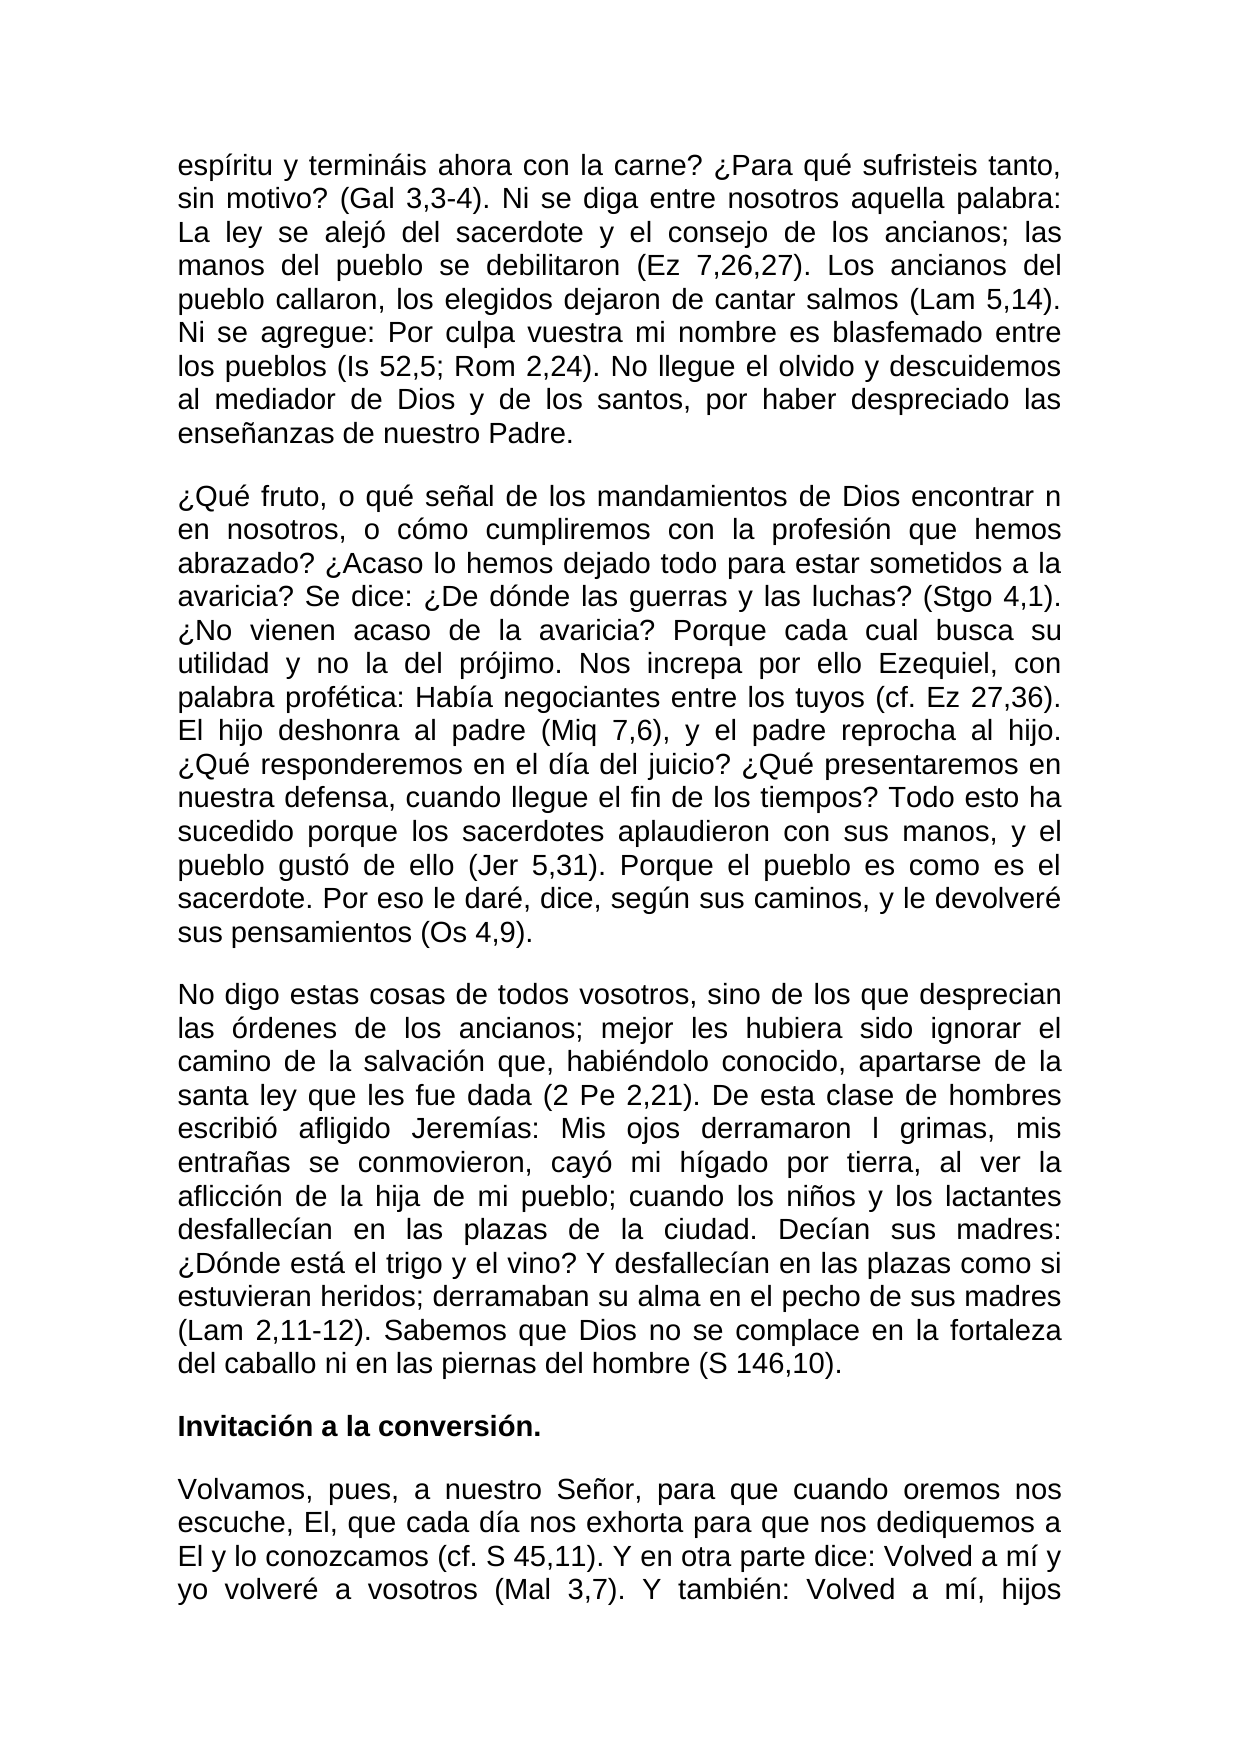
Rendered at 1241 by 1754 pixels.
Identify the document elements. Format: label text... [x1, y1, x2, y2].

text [177, 148, 1063, 449]
text ¿Qué fruto, o qué señal de los mandamientos de Dios encontrar n en nosotros, o cómo cumpliremos con la profesión que hemos abrazado? ¿Acaso lo hemos dejado todo para estar sometidos a la avaricia? Se dice: ¿De dónde las guerras y las luchas? (Stgo 4,1). ¿No vienen acaso de la avaricia? Porque cada cual busca su utilidad y no la del prójimo. Nos increpa por ello Ezequiel, con palabra profética: Había negociantes entre los tuyos (cf. Ez 27,36). El hijo deshonra al padre (Miq 7,6), y el padre reprocha al hijo. ¿Qué responderemos en el día del juicio? ¿Qué presentaremos en nuestra defensa, cuando llegue el fin de los tiempos? Todo esto ha sucedido porque los sacerdotes aplaudieron con sus manos, y el pueblo gustó de ello (Jer 5,31). Porque el pueblo es como es el sacerdote. Por eso le daré, dice, según sus caminos, y le devolveré sus pensamientos (Os 4,9). [177, 479, 1063, 948]
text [177, 1472, 1063, 1606]
text No digo estas cosas de todos vosotros, sino de los que desprecian las órdenes de los ancianos; mejor les hubiera sido ignorar el camino de la salvación que, habiéndolo conocido, apartarse de la santa ley que les fue dada (2 Pe 2,21). De esta clase de hombres escribió afligido Jeremías: Mis ojos derramaron l grimas, mis entrañas se conmovieron, cayó mi hígado por tierra, al ver la aflicción de la hija de mi pueblo; cuando los niños y los lactantes desfallecían en las plazas de la ciudad. Decían sus madres: ¿Dónde está el trigo y el vino? Y desfallecían en las plazas como si estuvieran heridos; derramaban su alma en el pecho de sus madres (Lam 2,11-12). Sabemos que Dios no se complace en la fortaleza del caballo ni en las piernas del hombre (S 146,10). [177, 977, 1063, 1380]
text Invitación a la conversión. [177, 1409, 1063, 1443]
